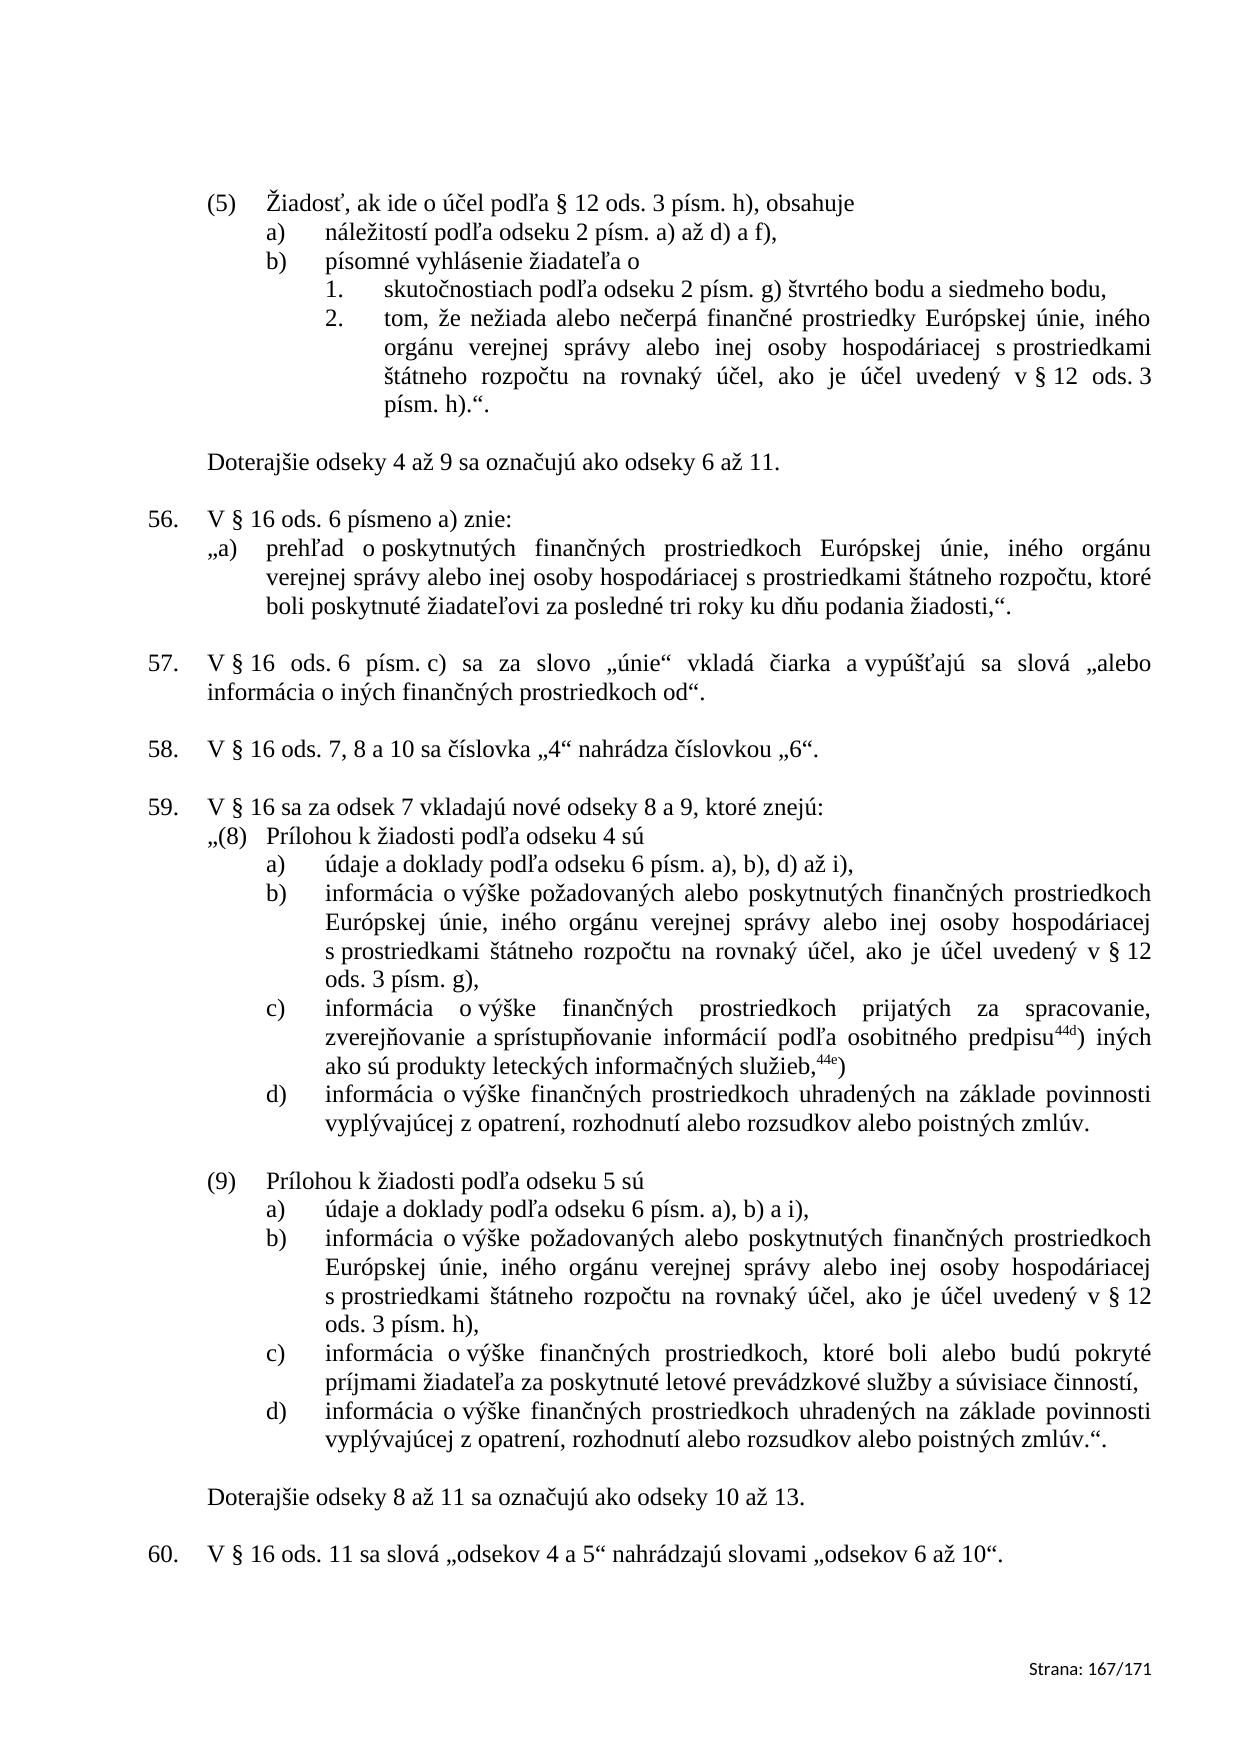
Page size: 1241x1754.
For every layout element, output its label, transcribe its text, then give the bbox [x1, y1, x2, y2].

list informácia o výške finančných prostriedkoch uhradených na základe povinnosti vyplývajúcej z opatrení, rozhodnutí alebo rozsudkov alebo poistných zmlúv. [266, 1079, 1152, 1137]
list „a) prehľad o poskytnutých finančných prostriedkoch Európskej únie, iného orgánu verejnej správy alebo inej osoby hospodáriacej s prostriedkami štátneho rozpočtu, ktoré boli poskytnuté žiadateľovi za posledné tri roky ku dňu podania žiadosti,“. [207, 533, 1152, 619]
text (9) Prílohou k žiadosti podľa odseku 5 sú [207, 1166, 1152, 1194]
list skutočnostiach podľa odseku 2 písm. g) štvrtého bodu a siedmeho bodu, [325, 274, 1152, 303]
list (5) Žiadosť, ak ide o účel podľa § 12 ods. 3 písm. h), obsahuje [207, 188, 1152, 217]
list písomné vyhlásenie žiadateľa o [266, 246, 1152, 274]
list V § 16 ods. 6 písm. c) sa za slovo „únie“ vkladá čiarka a vypúšťajú sa slová „alebo informácia o iných finančných prostriedkoch od“. [148, 648, 1152, 706]
list V § 16 ods. 6 písmeno a) znie: [148, 504, 1152, 533]
list informácia o výške finančných prostriedkoch prijatých za spracovanie, zverejňovanie a sprístupňovanie informácií podľa osobitného predpisu44d) iných ako sú produkty leteckých informačných služieb,44e) [266, 993, 1152, 1079]
list informácia o výške finančných prostriedkoch, ktoré boli alebo budú pokryté príjmami žiadateľa za poskytnuté letové prevádzkové služby a súvisiace činností, [266, 1338, 1152, 1396]
list informácia o výške finančných prostriedkoch uhradených na základe povinnosti vyplývajúcej z opatrení, rozhodnutí alebo rozsudkov alebo poistných zmlúv.“. [266, 1396, 1152, 1453]
list V § 16 ods. 7, 8 a 10 sa číslovka „4“ nahrádza číslovkou „6“. [148, 734, 1152, 763]
list V § 16 sa za odsek 7 vkladajú nové odseky 8 a 9, ktoré znejú: [148, 792, 1152, 821]
list V § 16 ods. 11 sa slová „odsekov 4 a 5“ nahrádzajú slovami „odsekov 6 až 10“. [148, 1539, 1152, 1568]
list Doterajšie odseky 8 až 11 sa označujú ako odseky 10 až 13. [207, 1482, 1152, 1511]
list informácia o výške požadovaných alebo poskytnutých finančných prostriedkoch Európskej únie, iného orgánu verejnej správy alebo inej osoby hospodáriacej s prostriedkami štátneho rozpočtu na rovnaký účel, ako je účel uvedený v § 12 ods. 3 písm. h), [266, 1223, 1152, 1338]
list náležitostí podľa odseku 2 písm. a) až d) a f), [266, 217, 1152, 246]
list údaje a doklady podľa odseku 6 písm. a), b) a i), [266, 1194, 1152, 1223]
list údaje a doklady podľa odseku 6 písm. a), b), d) až i), [266, 849, 1152, 878]
list tom, že nežiada alebo nečerpá finančné prostriedky Európskej únie, iného orgánu verejnej správy alebo inej osoby hospodáriacej s prostriedkami štátneho rozpočtu na rovnaký účel, ako je účel uvedený v § 12 ods. 3 písm. h).“. [325, 303, 1152, 418]
list informácia o výške požadovaných alebo poskytnutých finančných prostriedkoch Európskej únie, iného orgánu verejnej správy alebo inej osoby hospodáriacej s prostriedkami štátneho rozpočtu na rovnaký účel, ako je účel uvedený v § 12 ods. 3 písm. g), [266, 878, 1152, 993]
text „(8) Prílohou k žiadosti podľa odseku 4 sú [207, 821, 1152, 849]
list Doterajšie odseky 4 až 9 sa označujú ako odseky 6 až 11. [207, 447, 1152, 476]
